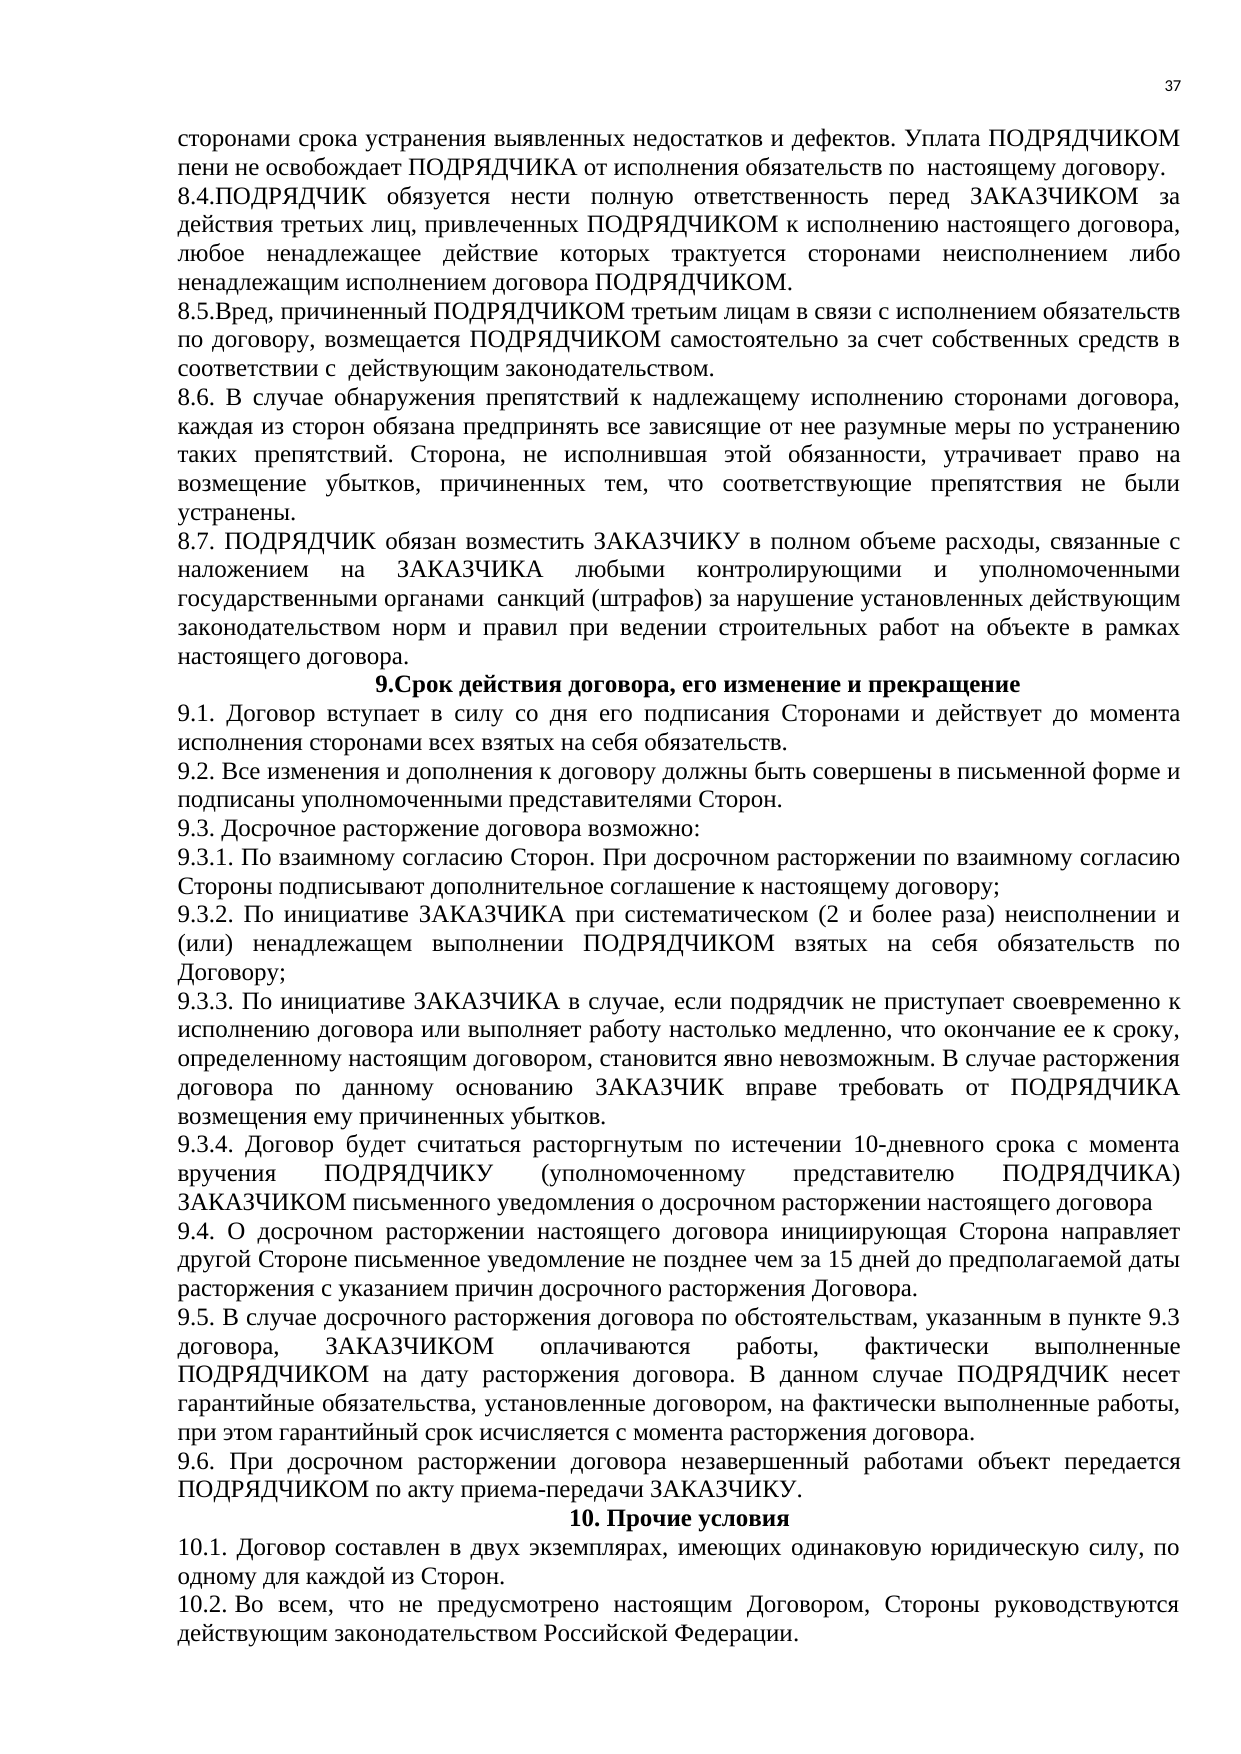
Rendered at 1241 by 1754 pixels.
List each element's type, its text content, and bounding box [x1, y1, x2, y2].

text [177, 123, 1181, 181]
text 10.1. Договор составлен в двух экземплярах, имеющих одинаковую юридическую силу, по одному для каждой из Сторон. [177, 1532, 1181, 1589]
text 9.3.3. По инициативе ЗАКАЗЧИКА в случае, если подрядчик не приступает своевременно к исполнению договора или выполняет работу настолько медленно, что окончание ее к сроку, определенному настоящим договором, становится явно невозможным. В случае расторжения договора по данному основанию ЗАКАЗЧИК вправе требовать от ПОДРЯДЧИКА возмещения ему причиненных убытков. [177, 986, 1181, 1129]
text 9.3.4. Договор будет считаться расторгнутым по истечении 10-дневного срока с момента вручения ПОДРЯДЧИКУ (уполномоченному представителю ПОДРЯДЧИКА) ЗАКАЗЧИКОМ письменного уведомления о досрочном расторжении настоящего договора [177, 1129, 1181, 1216]
text 9.6. При досрочном расторжении договора незавершенный работами объект передается ПОДРЯДЧИКОМ по акту приема-передачи ЗАКАЗЧИКУ. [177, 1446, 1181, 1503]
text 9.2. Все изменения и дополнения к договору должны быть совершены в письменной форме и подписаны уполномоченными представителями Сторон. [177, 756, 1181, 813]
text 8.6. В случае обнаружения препятствий к надлежащему исполнению сторонами договора, каждая из сторон обязана предпринять все зависящие от нее разумные меры по устранению таких препятствий. Сторона, не исполнившая этой обязанности, утрачивает право на возмещение убытков, причиненных тем, что соответствующие препятствия не были устранены. [177, 382, 1181, 526]
text 9.3.2. По инициативе ЗАКАЗЧИКА при систематическом (2 и более раза) неисполнении и (или) ненадлежащем выполнении ПОДРЯДЧИКОМ взятых на себя обязательств по Договору; [177, 899, 1181, 986]
text 10. Прочие условия [177, 1503, 1181, 1532]
text 8.7. ПОДРЯДЧИК обязан возместить ЗАКАЗЧИКУ в полном объеме расходы, связанные с наложением на ЗАКАЗЧИКА любыми контролирующими и уполномоченными государственными органами санкций (штрафов) за нарушение установленных действующим законодательством норм и правил при ведении строительных работ на объекте в рамках настоящего договора. [177, 526, 1181, 669]
text 9.Срок действия договора, его изменение и прекращение [215, 669, 1181, 698]
text 9.1. Договор вступает в силу со дня его подписания Сторонами и действует до момента исполнения сторонами всех взятых на себя обязательств. [177, 698, 1181, 756]
text 10.2. Во всем, что не предусмотрено настоящим Договором, Стороны руководствуются действующим законодательством Российской Федерации. [177, 1589, 1181, 1647]
text 9.3. Досрочное расторжение договора возможно: [177, 813, 1181, 842]
text 8.5.Вред, причиненный ПОДРЯДЧИКОМ третьим лицам в связи с исполнением обязательств по договору, возмещается ПОДРЯДЧИКОМ самостоятельно за счет собственных средств в соответствии с действующим законодательством. [177, 296, 1181, 382]
text 8.4.ПОДРЯДЧИК обязуется нести полную ответственность перед ЗАКАЗЧИКОМ за действия третьих лиц, привлеченных ПОДРЯДЧИКОМ к исполнению настоящего договора, любое ненадлежащее действие которых трактуется сторонами неисполнением либо ненадлежащим исполнением договора ПОДРЯДЧИКОМ. [177, 181, 1181, 296]
text 9.3.1. По взаимному согласию Сторон. При досрочном расторжении по взаимному согласию Стороны подписывают дополнительное соглашение к настоящему договору; [177, 842, 1181, 899]
text 9.5. В случае досрочного расторжения договора по обстоятельствам, указанным в пункте 9.3 договора, ЗАКАЗЧИКОМ оплачиваются работы, фактически выполненные ПОДРЯДЧИКОМ на дату расторжения договора. В данном случае ПОДРЯДЧИК несет гарантийные обязательства, установленные договором, на фактически выполненные работы, при этом гарантийный срок исчисляется с момента расторжения договора. [177, 1302, 1181, 1446]
text 9.4. О досрочном расторжении настоящего договора инициирующая Сторона направляет другой Стороне письменное уведомление не позднее чем за 15 дней до предполагаемой даты расторжения с указанием причин досрочного расторжения Договора. [177, 1216, 1181, 1302]
